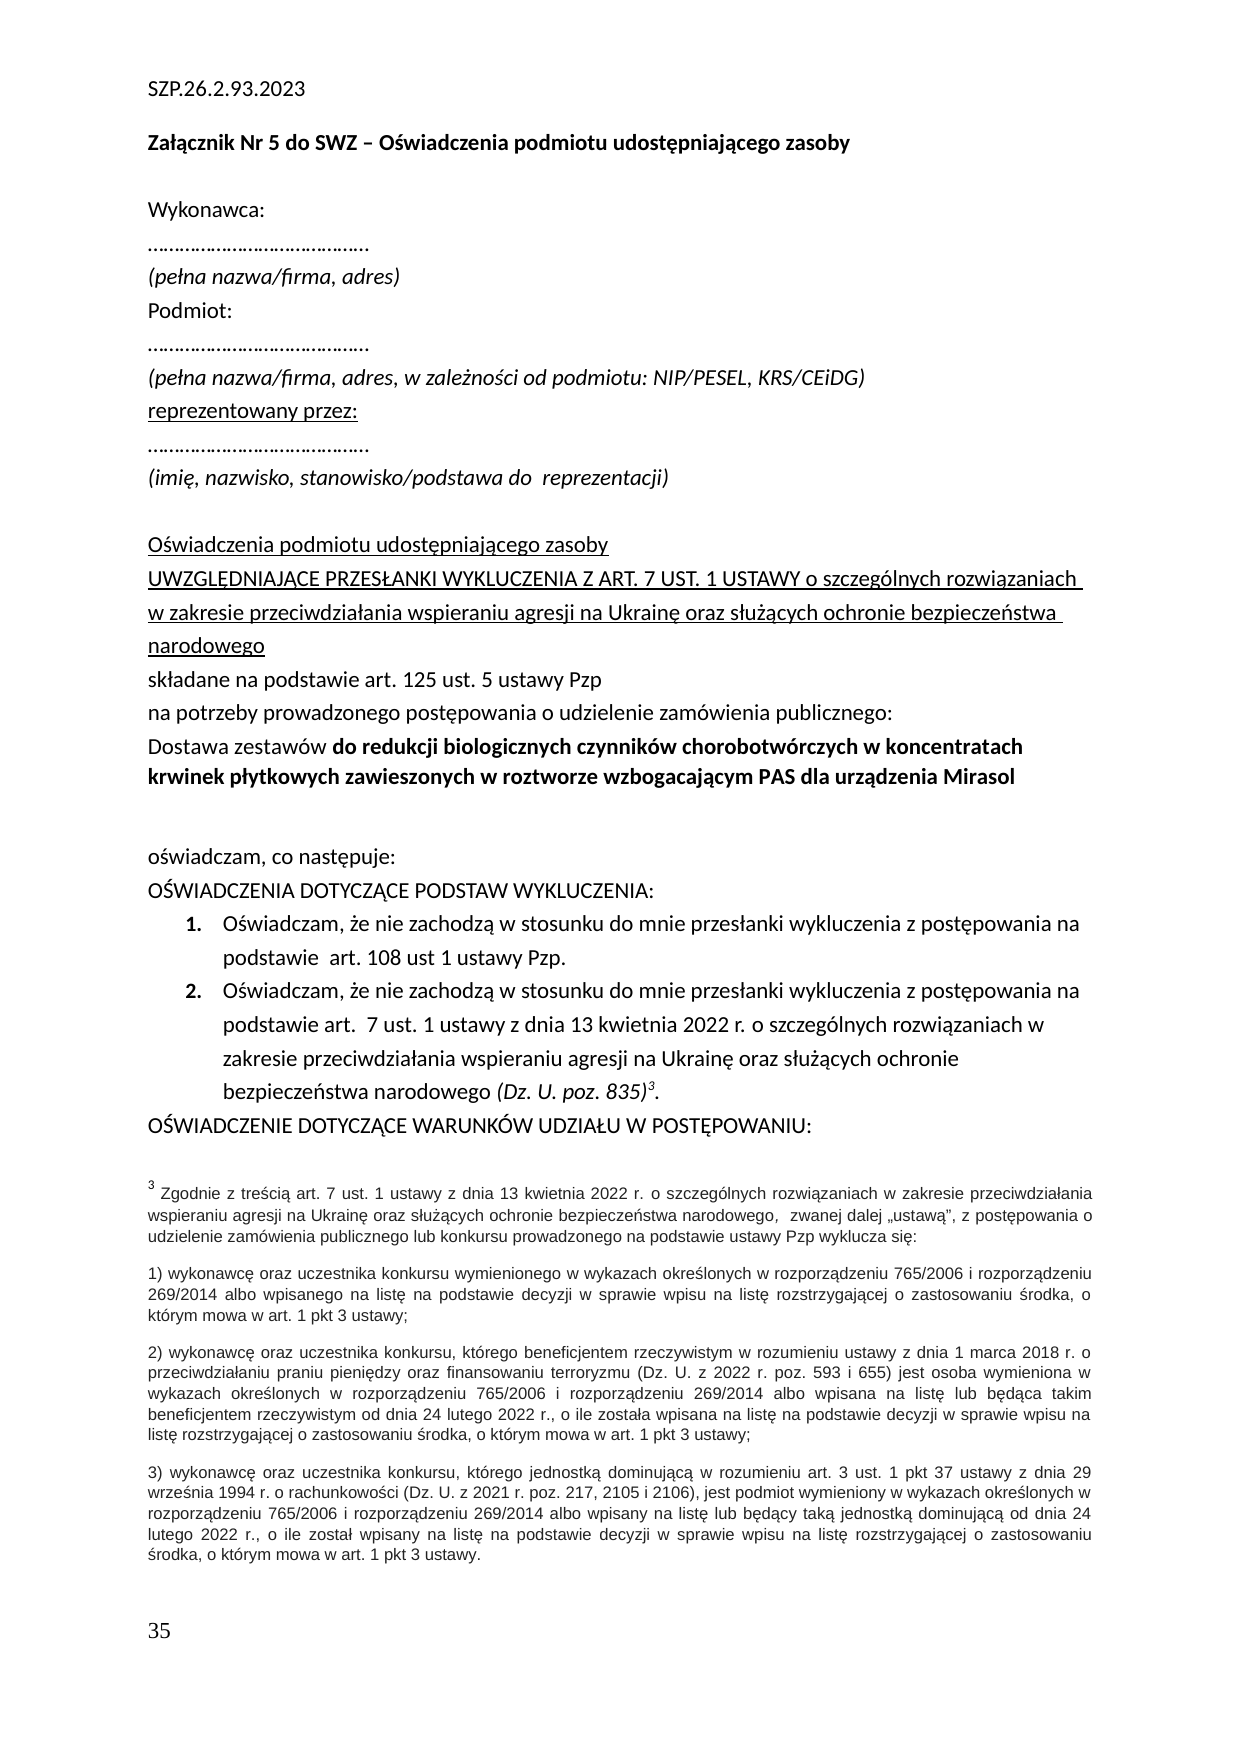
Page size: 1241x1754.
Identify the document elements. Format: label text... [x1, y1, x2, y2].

text Dostawa zestawów do redukcji biologicznych czynników chorobotwórczych w koncentratach krwinek płytkowych zawieszonych w roztworze wzbogacającym PAS dla urządzenia Mirasol [148, 732, 1093, 790]
text reprezentowany przez: [148, 396, 1093, 424]
list Oświadczam, że nie zachodzą w stosunku do mnie przesłanki wykluczenia z postępowania na podstawie art. 7 ust. 1 ustawy z dnia 13 kwietnia 2022 r. o szczególnych rozwiązaniach w zakresie przeciwdziałania wspieraniu agresji na Ukrainę oraz służących ochronie bezpieczeństwa narodowego (Dz. U. poz. 835). [185, 977, 1093, 1105]
text (pełna nazwa/firma, adres, w zależności od podmiotu: NIP/PESEL, KRS/CEiDG) [148, 363, 1093, 391]
text …………………………………… [148, 329, 1093, 357]
text …………………………………… [148, 229, 1093, 257]
text Podmiot: [148, 296, 1093, 324]
text oświadczam, co następuje: [148, 842, 1093, 870]
list Oświadczam, że nie zachodzą w stosunku do mnie przesłanki wykluczenia z postępowania na podstawie art. 108 ust 1 ustawy Pzp. [185, 909, 1093, 971]
text UWZGLĘDNIAJĄCE PRZESŁANKI WYKLUCZENIA Z ART. 7 UST. 1 USTAWY o szczególnych rozwiązaniach w zakresie przeciwdziałania wspieraniu agresji na Ukrainę oraz służących ochronie bezpieczeństwa narodowego [148, 564, 1093, 659]
text OŚWIADCZENIA DOTYCZĄCE PODSTAW WYKLUCZENIA: [148, 876, 1093, 904]
text (pełna nazwa/firma, adres) [148, 262, 1093, 290]
text składane na podstawie art. 125 ust. 5 ustawy Pzp [148, 665, 1093, 693]
text …………………………………… [148, 430, 1093, 458]
text Wykonawca: [148, 195, 1093, 223]
text Załącznik Nr 5 do SWZ – Oświadczenia podmiotu udostępniającego zasoby [148, 128, 1093, 156]
text Oświadczenia podmiotu udostępniającego zasoby [148, 531, 1093, 558]
text na potrzeby prowadzonego postępowania o udzielenie zamówienia publicznego: [148, 698, 1093, 726]
text OŚWIADCZENIE DOTYCZĄCE WARUNKÓW UDZIAŁU W POSTĘPOWANIU: [148, 1111, 1093, 1139]
text (imię, nazwisko, stanowisko/podstawa do reprezentacji) [148, 463, 1093, 491]
